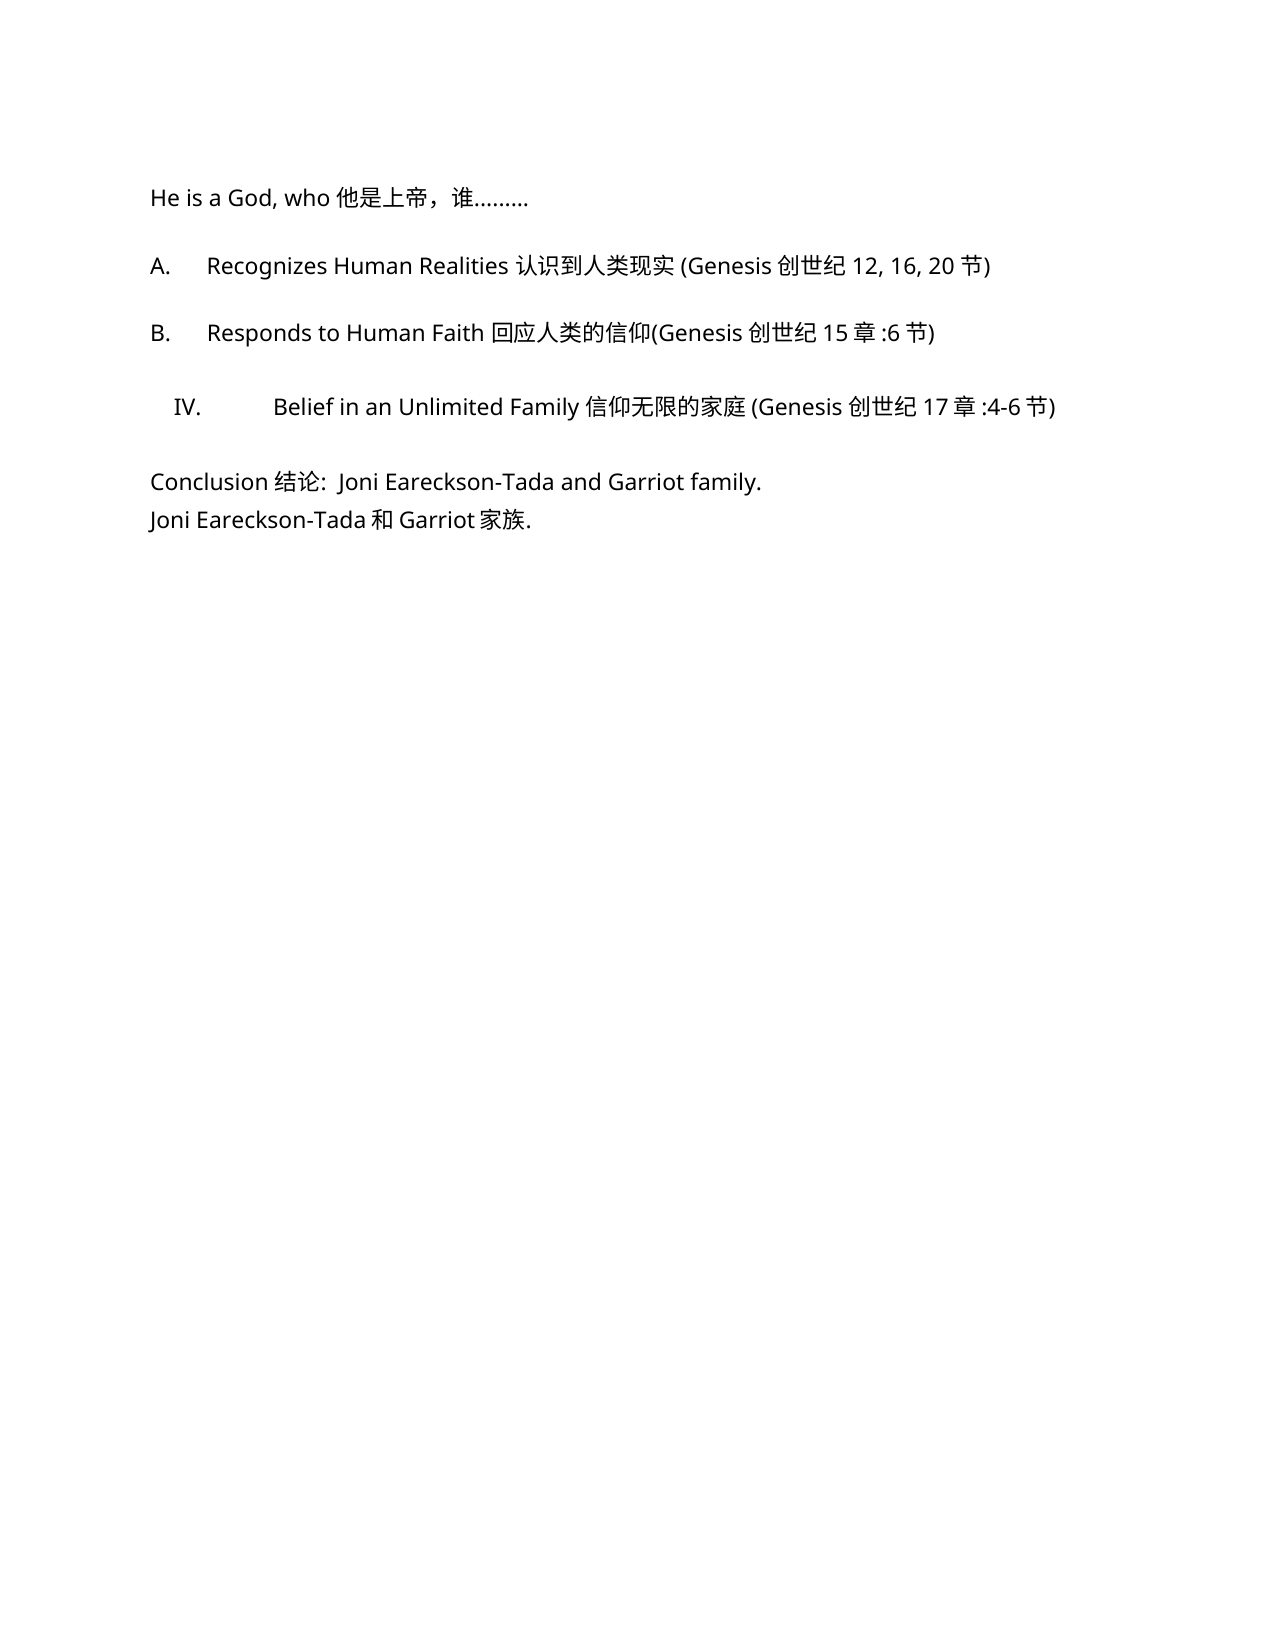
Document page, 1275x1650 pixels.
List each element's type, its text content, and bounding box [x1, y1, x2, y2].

text B. Responds to Human Faith 回应人类的信仰(Genesis 创世纪15章 :6节) IV. Belief in an Unlimited Family 信仰无限的家庭 (Genesis 创世纪 17章 :4-6节) Conclusion 结论: Joni Eareckson-Tada and Garriot family. Joni Eareckson-Tada和Garriot家族. [150, 315, 1125, 535]
text A. Recognizes Human Realities 认识到人类现实 (Genesis 创世纪 12, 16, 20 节) [150, 248, 1125, 311]
text He is a God, who 他是上帝，谁......… [150, 180, 1125, 244]
